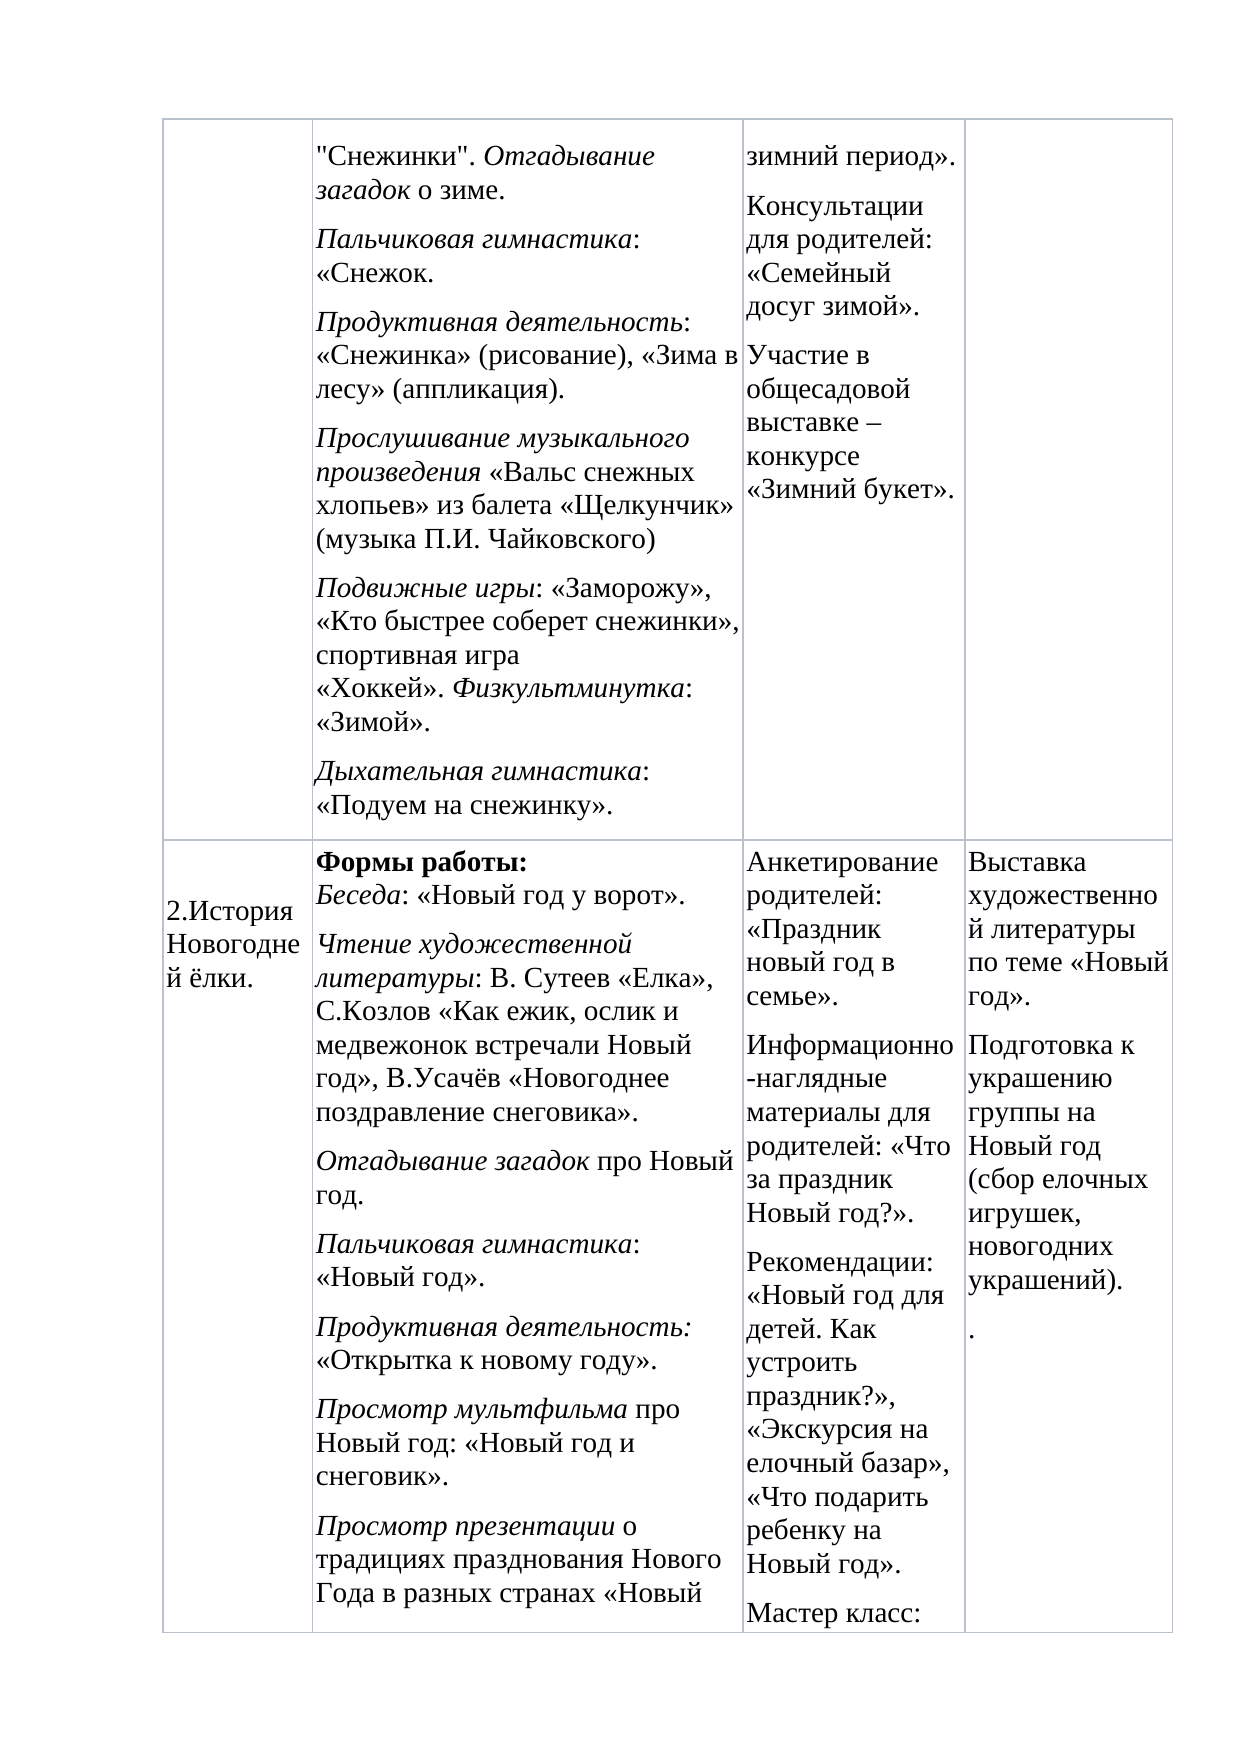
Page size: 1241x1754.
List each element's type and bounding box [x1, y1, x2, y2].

table_cell [164, 841, 312, 1632]
table_cell [313, 841, 742, 1632]
table_cell [966, 120, 1172, 839]
table_cell [744, 120, 964, 839]
table_cell [313, 120, 742, 839]
table_cell [744, 841, 964, 1632]
table_cell [966, 841, 1172, 1632]
table_cell [164, 120, 312, 839]
